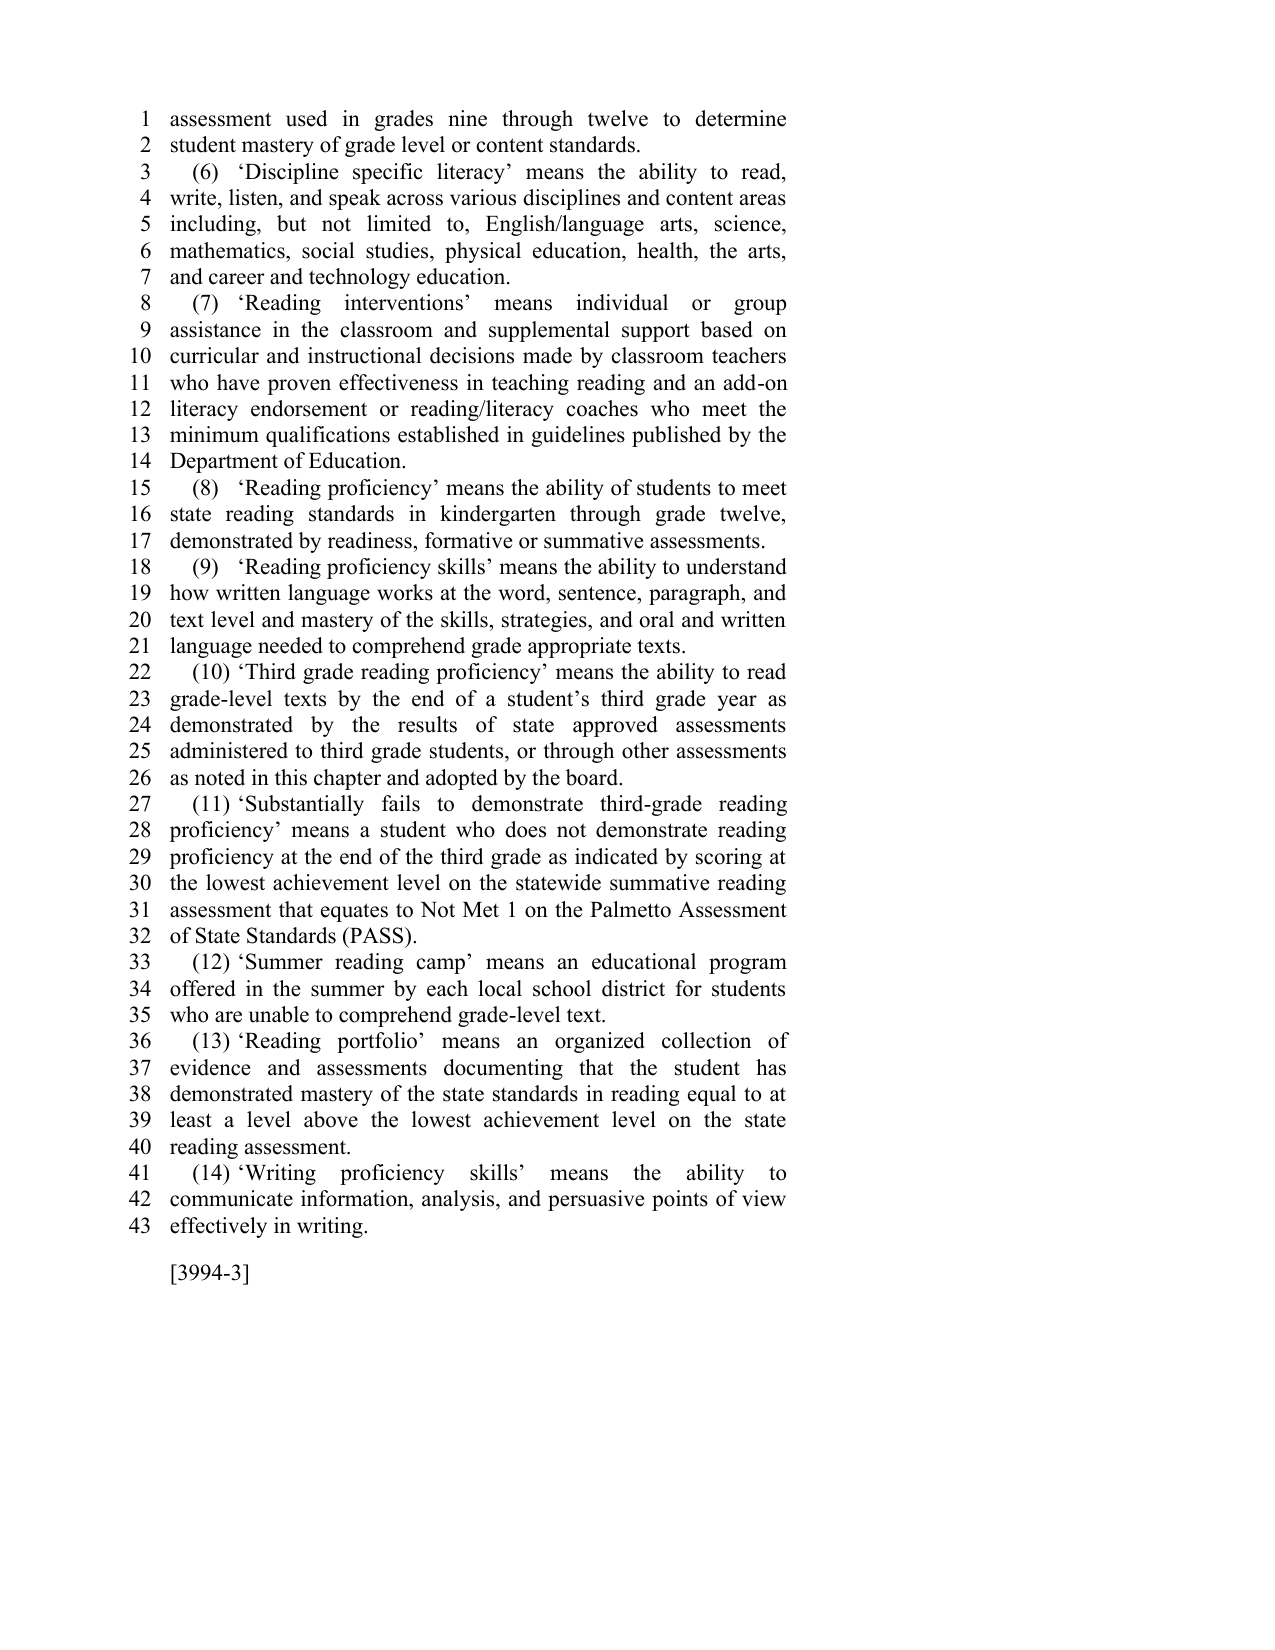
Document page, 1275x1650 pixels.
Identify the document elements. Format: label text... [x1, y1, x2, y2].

text (9) ‘Reading proficiency skills’ means the ability to understand how written language works at the word, sentence, paragraph, and text level and mastery of the skills, strategies, and oral and written language needed to comprehend grade appropriate texts. [169, 553, 787, 658]
text (8) ‘Reading proficiency’ means the ability of students to meet state reading standards in kindergarten through grade twelve, demonstrated by readiness, formative or summative assessments. [169, 474, 787, 553]
text (6) ‘Discipline specific literacy’ means the ability to read, write, listen, and speak across various disciplines and content areas including, but not limited to, English/language arts, science, mathematics, social studies, physical education, health, the arts, and career and technology education. [169, 158, 787, 289]
text (12) ‘Summer reading camp’ means an educational program offered in the summer by each local school district for students who are unable to comprehend grade-level text. [169, 948, 787, 1027]
text (11) ‘Substantially fails to demonstrate third-grade reading proficiency’ means a student who does not demonstrate reading proficiency at the end of the third grade as indicated by scoring at the lowest achievement level on the statewide summative reading assessment that equates to Not Met 1 on the Palmetto Assessment of State Standards (PASS). [169, 790, 787, 948]
text (13) ‘Reading portfolio’ means an organized collection of evidence and assessments documenting that the student has demonstrated mastery of the state standards in reading equal to at least a level above the lowest achievement level on the state reading assessment. [169, 1027, 787, 1159]
text (14) ‘Writing proficiency skills’ means the ability to communicate information, analysis, and persuasive points of view effectively in writing. [169, 1159, 787, 1238]
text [169, 105, 787, 158]
text (10) ‘Third grade reading proficiency’ means the ability to read grade-level texts by the end of a student’s third grade year as demonstrated by the results of state approved assessments administered to third grade students, or through other assessments as noted in this chapter and adopted by the board. [169, 658, 787, 790]
text (7) ‘Reading interventions’ means individual or group assistance in the classroom and supplemental support based on curricular and instructional decisions made by classroom teachers who have proven effectiveness in teaching reading and an add-on literacy endorsement or reading/literacy coaches who meet the minimum qualifications established in guidelines published by the Department of Education. [169, 289, 787, 474]
